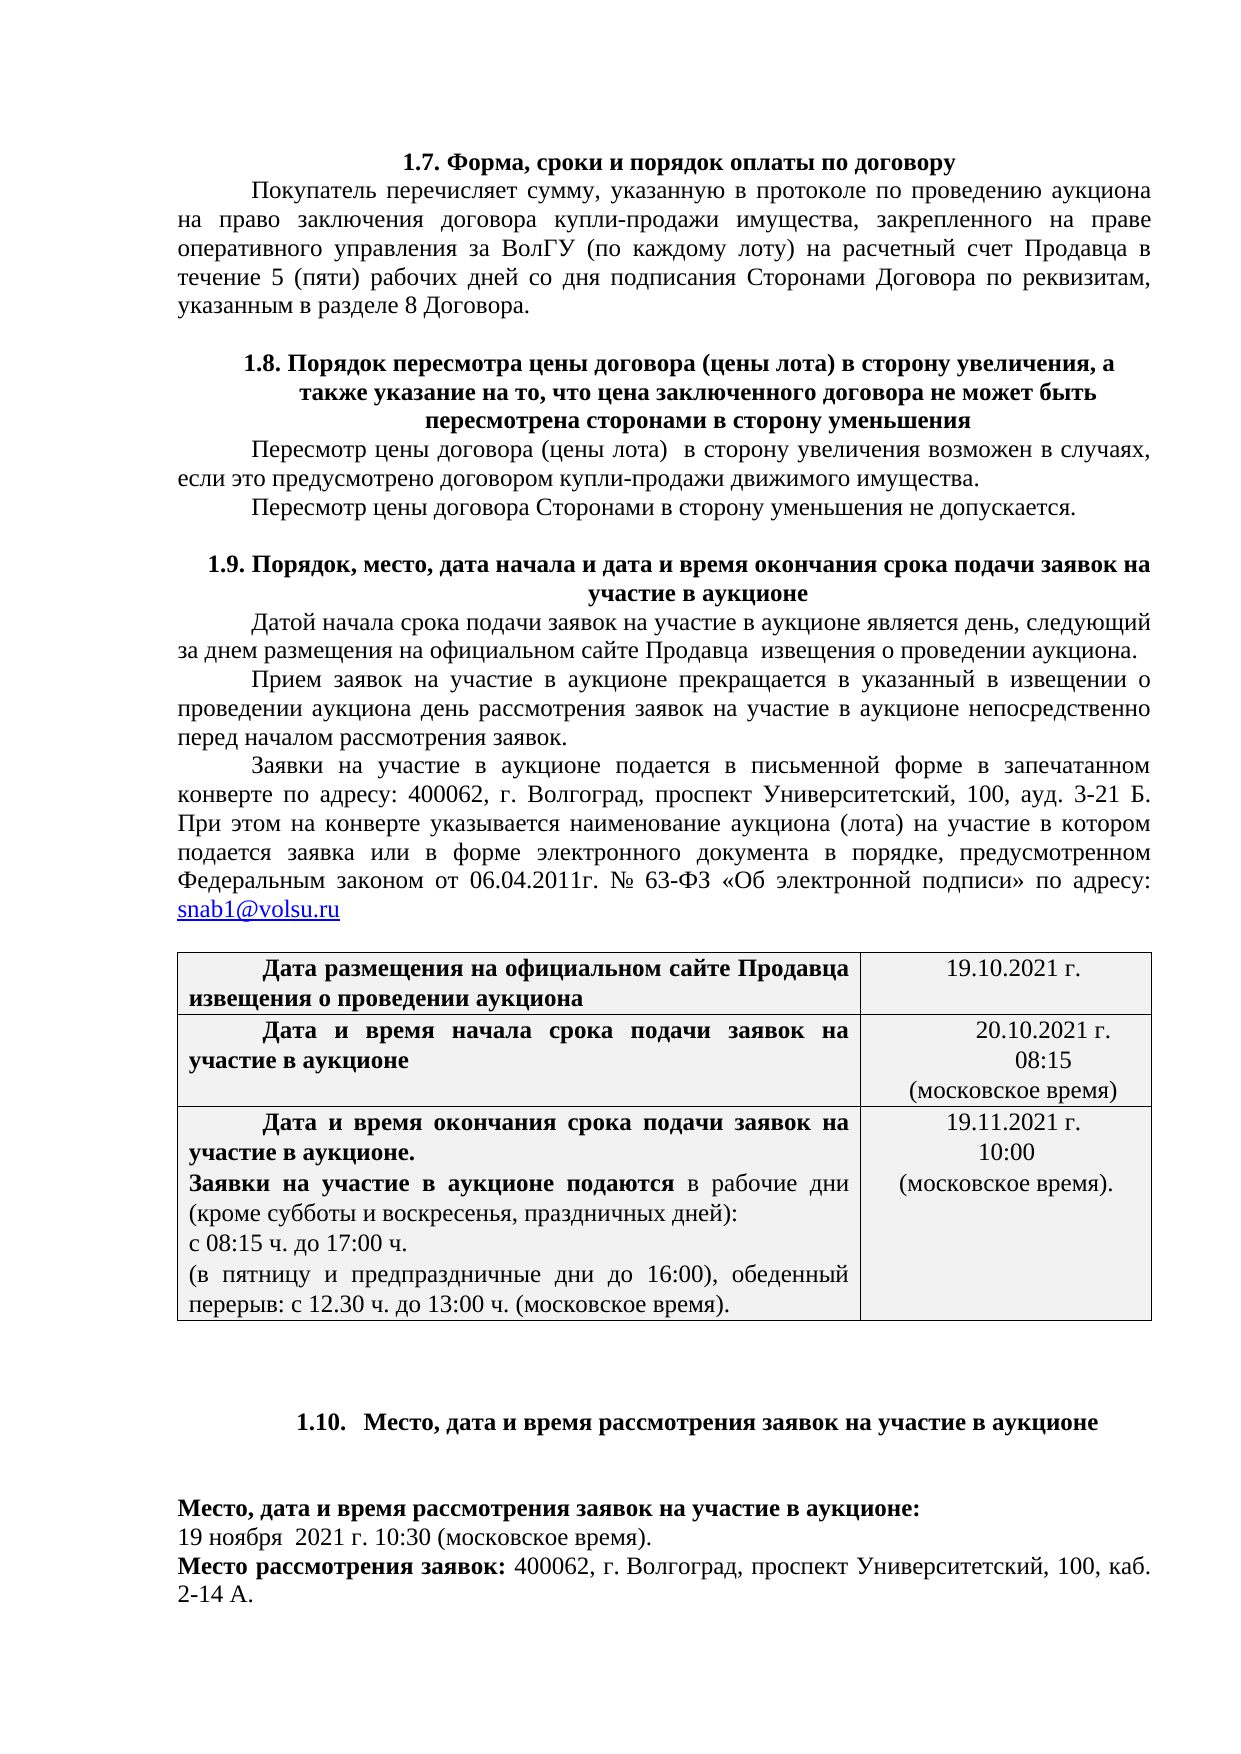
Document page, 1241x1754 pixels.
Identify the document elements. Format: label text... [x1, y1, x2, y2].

text Пересмотр цены договора Сторонами в сторону уменьшения не допускается. [177, 492, 1152, 521]
table_cell Дата и время окончания срока подачи заявок на участие в аукционе. Заявки на участие в аукционе подаются в рабочие дни (кроме субботы и воскресенья, праздничных дней): с 08:15 ч. до 17:00 ч. (в пятницу и предпраздничные дни до 16:00), обеденный перерыв: с 12.30 ч. до 13:00 ч. (московское время). [178, 1107, 860, 1320]
text Прием заявок на участие в аукционе прекращается в указанный в извещении о проведении аукциона день рассмотрения заявок на участие в аукционе непосредственно перед началом рассмотрения заявок. [177, 664, 1152, 751]
text Покупатель перечисляет сумму, указанную в протоколе по проведению аукциона на право заключения договора купли-продажи имущества, закрепленного на праве оперативного управления за ВолГУ (по каждому лоту) на расчетный счет Продавца в течение 5 (пяти) рабочих дней со дня подписания Сторонами Договора по реквизитам, указанным в разделе 8 Договора. [177, 176, 1152, 319]
text Место рассмотрения заявок: 400062, г. Волгоград, проспект Университетский, 100, каб. 2-14 А. [177, 1551, 1152, 1608]
text 19 ноября 2021 г. 10:30 (московское время). [177, 1522, 1152, 1551]
table_cell Дата и время начала срока подачи заявок на участие в аукционе [178, 1015, 860, 1106]
table_header 19.10.2021 г. [861, 953, 1151, 1014]
table_header Дата размещения на официальном сайте Продавца извещения о проведении аукциона [178, 953, 860, 1014]
table_cell 19.11.2021 г. 10:00 (московское время). [861, 1107, 1151, 1320]
list Порядок пересмотра цены договора (цены лота) в сторону увеличения, а также указание на то, что цена заключенного договора не может быть пересмотрена сторонами в сторону уменьшения [207, 348, 1152, 434]
text Место, дата и время рассмотрения заявок на участие в аукционе: [177, 1493, 1152, 1522]
list Порядок, место, дата начала и дата и время окончания срока подачи заявок на участие в аукционе [207, 549, 1152, 607]
text Заявки на участие в аукционе подается в письменной форме в запечатанном конверте по адресу: 400062, г. Волгоград, проспект Университетский, 100, ауд. 3-21 Б. При этом на конверте указывается наименование аукциона (лота) на участие в котором подается заявка или в форме электронного документа в порядке, предусмотренном Федеральным законом от 06.04.2011г. № 63-ФЗ «Об электронной подписи» по адресу: snab1@volsu.ru [177, 751, 1152, 923]
text Датой начала срока подачи заявок на участие в аукционе является день, следующий за днем размещения на официальном сайте Продавца извещения о проведении аукциона. [177, 607, 1152, 664]
table_cell 20.10.2021 г. 08:15 (московское время) [861, 1015, 1151, 1106]
list Место, дата и время рассмотрения заявок на участие в аукционе [243, 1407, 1152, 1436]
text Пересмотр цены договора (цены лота) в сторону увеличения возможен в случаях, если это предусмотрено договором купли-продажи движимого имущества. [177, 434, 1152, 492]
list Форма, сроки и порядок оплаты по договору [207, 147, 1152, 176]
